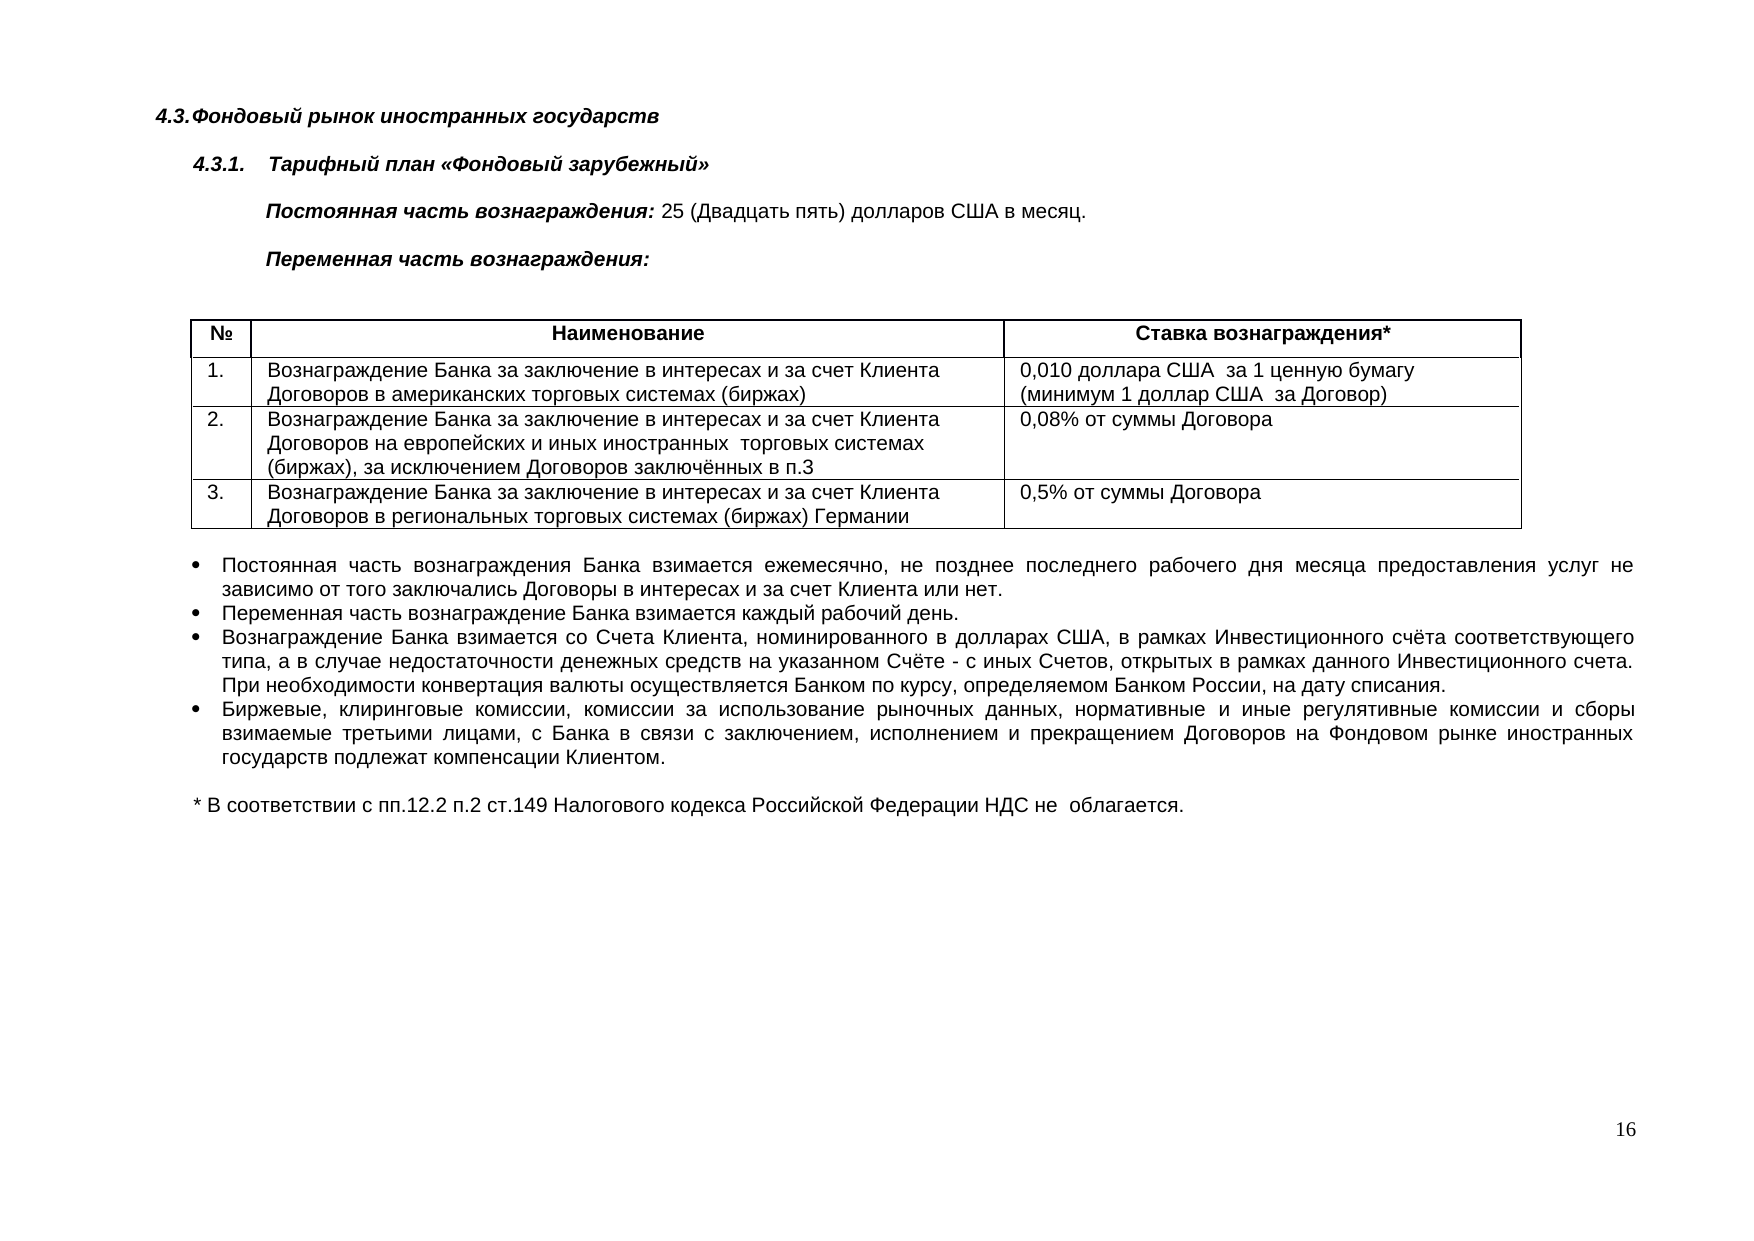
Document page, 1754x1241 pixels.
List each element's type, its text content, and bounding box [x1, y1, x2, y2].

table_cell 2. [192, 407, 251, 478]
table_cell 0,08% от суммы Договора [1005, 406, 1521, 478]
table_header Наименование [252, 321, 1003, 357]
list Тарифный план «Фондовый зарубежный» [193, 151, 1636, 175]
table_cell 1. [192, 358, 251, 406]
list Постоянная часть вознаграждения Банка взимается ежемесячно, не позднее последнего рабочего дня месяца предоставления услуг не зависимо от того заключались Договоры в интересах и за счет Клиента или нет. [192, 552, 1636, 601]
table_cell Вознаграждение Банка за заключение в интересах и за счет Клиента Договоров на европейских и иных иностранных торговых системах (биржах), за исключением Договоров заключённых в п.3 [252, 407, 1004, 478]
table_cell 0,5% от суммы Договора [1005, 479, 1521, 527]
table_header № [192, 321, 250, 357]
text Переменная часть вознаграждения: [192, 247, 1636, 271]
table_cell 0,010 доллара США за 1 ценную бумагу (минимум 1 доллар США за Договор) [1005, 357, 1521, 406]
text * В соответствии с пп.12.2 п.2 ст.149 Налогового кодекса Российской Федерации НДС не облагается. [193, 792, 1636, 816]
list Биржевые, клиринговые комиссии, комиссии за использование рыночных данных, нормативные и иные регулятивные комиссии и сборы взимаемые третьими лицами, с Банка в связи с заключением, исполнением и прекращением Договоров на Фондовом рынке иностранных государств подлежат компенсации Клиентом. [192, 697, 1636, 768]
table_cell 3. [192, 480, 251, 527]
list Фондовый рынок иностранных государств [156, 103, 1636, 127]
text Постоянная часть вознаграждения: 25 (Двадцать пять) долларов США в месяц. [192, 199, 1636, 223]
table_cell Вознаграждение Банка за заключение в интересах и за счет Клиента Договоров в американских торговых системах (биржах) [252, 358, 1004, 406]
list Вознаграждение Банка взимается со Счета Клиента, номинированного в долларах США, в рамках Инвестиционного счёта соответствующего типа, а в случае недостаточности денежных средств на указанном Счёте - с иных Счетов, открытых в рамках данного Инвестиционного счета. При необходимости конвертация валюты осуществляется Банком по курсу, определяемом Банком России, на дату списания. [192, 624, 1636, 697]
list Переменная часть вознаграждение Банка взимается каждый рабочий день. [192, 601, 1636, 624]
table_header Ставка вознаграждения* [1005, 321, 1520, 357]
table_cell Вознаграждение Банка за заключение в интересах и за счет Клиента Договоров в региональных торговых системах (биржах) Германии [252, 480, 1004, 527]
